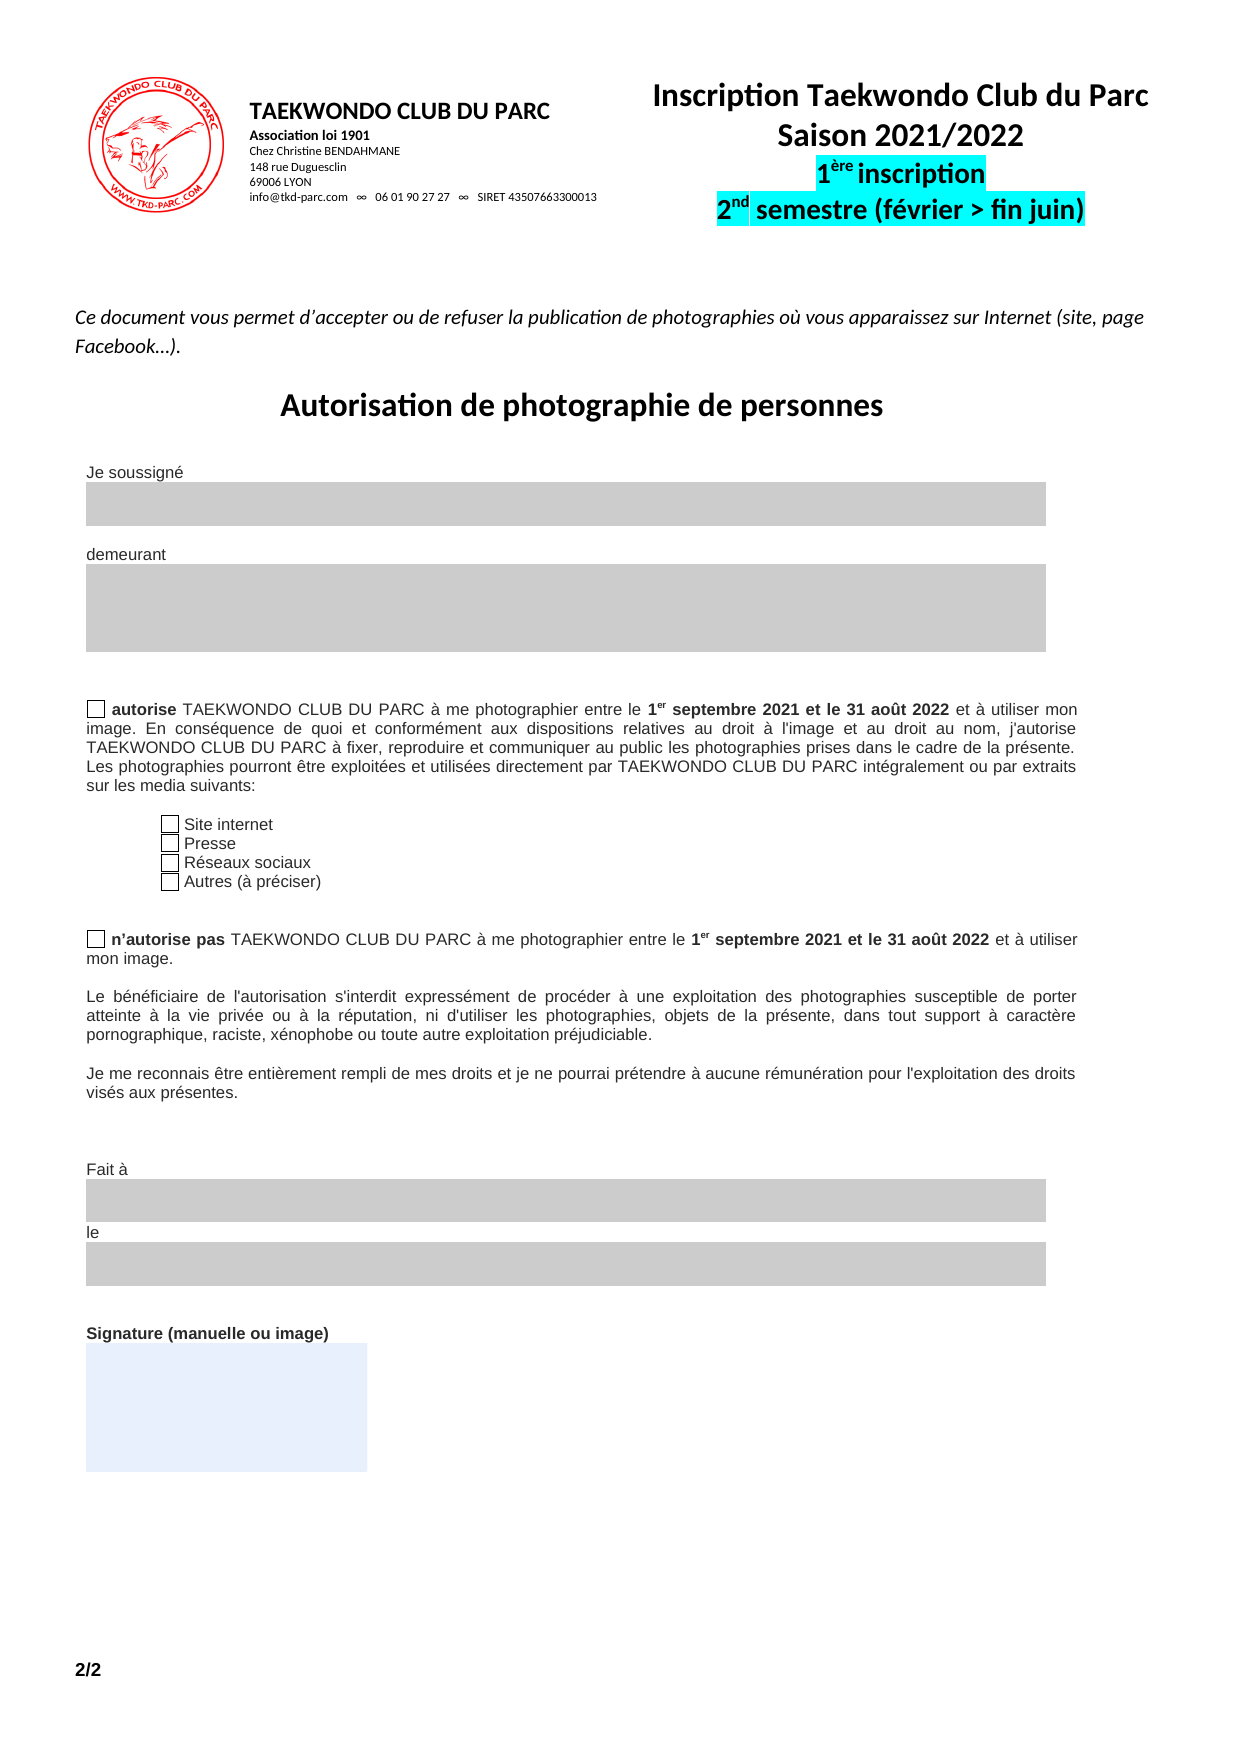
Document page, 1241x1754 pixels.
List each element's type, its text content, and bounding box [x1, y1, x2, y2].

picture [86, 1343, 368, 1472]
table_header Autorisation de photographie de personnes Je soussigné demeurant autorise TAEKWONDO CLUB DU PARC à me photographier entre le 1er septembre 2021 et le 31 août 2022 et à utiliser mon image. En conséquence de quoi et conformément aux dispositions relatives au droit à l'image et au droit au nom, j'autorise TAEKWONDO CLUB DU PARC à fixer, reproduire et communiquer au public les photographies prises dans le cadre de la présente. Les photographies pourront être exploitées et utilisées directement par TAEKWONDO CLUB DU PARC intégralement ou par extraits sur les media suivants: Site internet Presse Réseaux sociaux Autres (à préciser) n’autorise pas TAEKWONDO CLUB DU PARC à me photographier entre le 1er septembre 2021 et le 31 août 2022 et à utiliser mon image. Le bénéficiaire de l'autorisation s'interdit expressément de procéder à une exploitation des photographies susceptible de porter atteinte à la vie privée ou à la réputation, ni d'utiliser les photographies, objets de la présente, dans tout support à caractère pornographique, raciste, xénophobe ou toute autre exploitation préjudiciable. Je me reconnais être entièrement rempli de mes droits et je ne pourrai prétendre à aucune rémunération pour l'exploitation des droits visés aux présentes. Fait à le Signature (manuelle ou image) [75, 384, 1089, 1515]
text Ce document vous permet d’accepter ou de refuser la publication de photographies où vous apparaissez sur Internet (site, page Facebook…). [75, 304, 1165, 359]
picture [86, 73, 227, 216]
